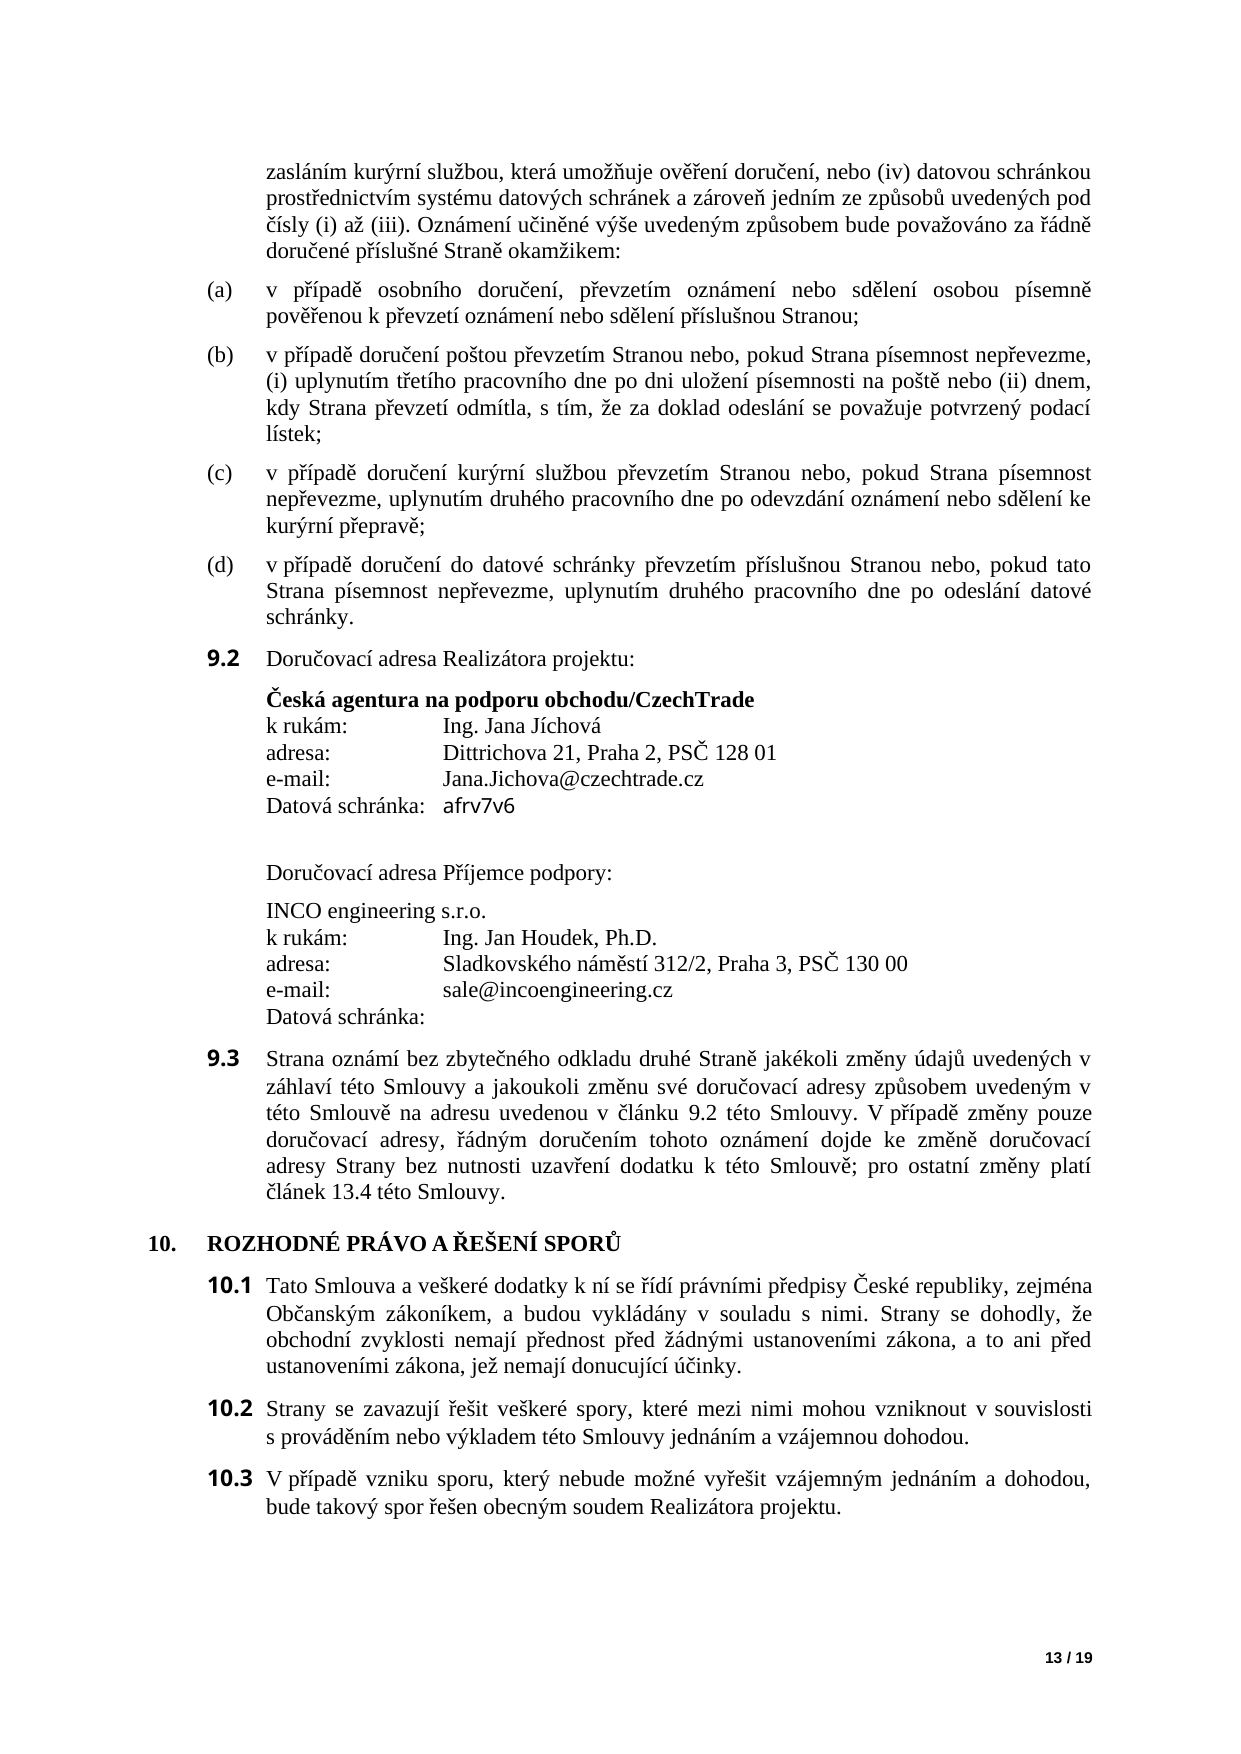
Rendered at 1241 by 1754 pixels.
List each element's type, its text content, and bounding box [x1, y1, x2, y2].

text Datová schránka: afrv7v6 [266, 791, 1092, 820]
list v případě doručení kurýrní službou převzetím Stranou nebo, pokud Strana písemnost nepřevezme, uplynutím druhého pracovního dne po odevzdání oznámení nebo sdělení ke kurýrní přepravě; [207, 459, 1092, 538]
text Strana oznámí bez zbytečného odkladu druhé Straně jakékoli změny údajů uvedených v záhlaví této Smlouvy a jakoukoli změnu své doručovací adresy způsobem uvedeným v této Smlouvě na adresu uvedenou v článku 9.2 této Smlouvy. V případě změny pouze doručovací adresy, řádným doručením tohoto oznámení dojde ke změně doručovací adresy Strany bez nutnosti uzavření dodatku k této Smlouvě; pro ostatní změny platí článek 13.4 této Smlouvy. [207, 1042, 1092, 1205]
text INCO engineering s.r.o. k rukám: Ing. Jan Houdek, Ph.D. adresa: Sladkovského náměstí 312/2, Praha 3, PSČ 130 00 e-mail: sale@incoengineering.cz [266, 897, 1092, 1003]
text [207, 158, 1092, 263]
text Česká agentura na podporu obchodu/CzechTrade k rukám: Ing. Jana Jíchová adresa: Dittrichova 21, Praha 2, PSČ 128 01 e-mail: Jana.Jichova@czechtrade.cz [266, 686, 1092, 791]
text Doručovací adresa Příjemce podpory: [266, 859, 1092, 885]
text Strany se zavazují řešit veškeré spory, které mezi nimi mohou vzniknout v souvislosti s prováděním nebo výkladem této Smlouvy jednáním a vzájemnou dohodou. [207, 1391, 1092, 1449]
list v případě osobního doručení, převzetím oznámení nebo sdělení osobou písemně pověřenou k převzetí oznámení nebo sdělení příslušnou Stranou; [207, 276, 1092, 329]
text V případě vzniku sporu, který nebude možné vyřešit vzájemným jednáním a dohodou, bude takový spor řešen obecným soudem Realizátora projektu. [207, 1462, 1092, 1519]
text Doručovací adresa Realizátora projektu: [207, 642, 1092, 673]
list v případě doručení do datové schránky převzetím příslušnou Stranou nebo, pokud tato Strana písemnost nepřevezme, uplynutím druhého pracovního dne po odeslání datové schránky. [207, 551, 1092, 630]
text Tato Smlouva a veškeré dodatky k ní se řídí právními předpisy České republiky, zejména Občanským zákoníkem, a budou vykládány v souladu s nimi. Strany se dohodly, že obchodní zvyklosti nemají přednost před žádnými ustanoveními zákona, a to ani před ustanoveními zákona, jež nemají donucující účinky. [207, 1269, 1092, 1379]
subtitle rozhodné právo a řešení sporů [148, 1230, 1092, 1256]
list v případě doručení poštou převzetím Stranou nebo, pokud Strana písemnost nepřevezme, (i) uplynutím třetího pracovního dne po dni uložení písemnosti na poště nebo (ii) dnem, kdy Strana převzetí odmítla, s tím, že za doklad odeslání se považuje potvrzený podací lístek; [207, 341, 1092, 447]
text Datová schránka: [266, 1003, 1092, 1029]
